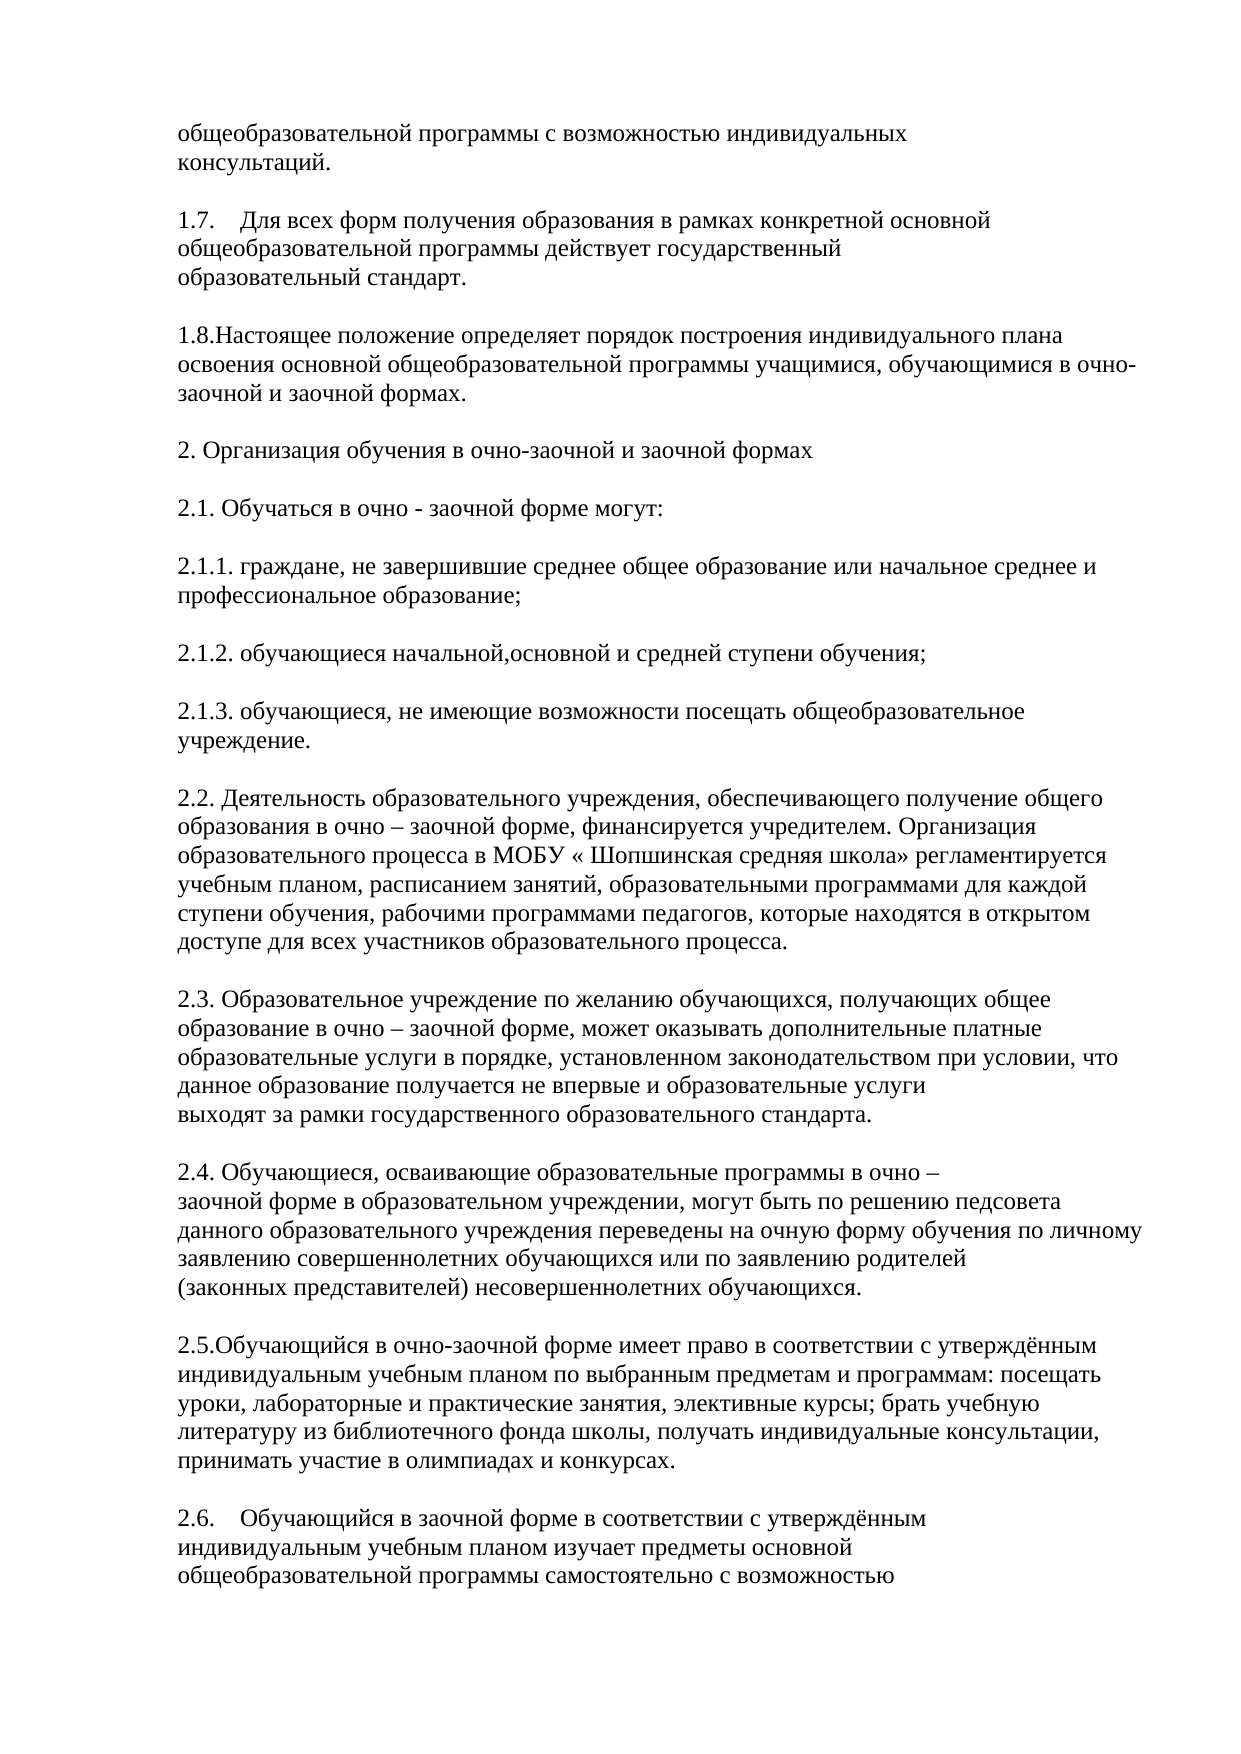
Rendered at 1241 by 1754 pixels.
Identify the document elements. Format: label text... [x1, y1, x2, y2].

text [177, 1503, 1152, 1589]
text 1.7. Для всех форм получения образования в рамках конкретной основной общеобразовательной программы действует государственный образовательный стандарт. [177, 205, 1152, 291]
text (законных представителей) несовершеннолетних обучающихся. [177, 1272, 1152, 1301]
text 2.3. Образовательное учреждение по желанию обучающихся, получающих общее образование в очно – заочной форме, может оказывать дополнительные платные образовательные услуги в порядке, установленном законодательством при условии, что данное образование получается не впервые и образовательные услуги [177, 984, 1152, 1099]
text заочной форме в образовательном учреждении, могут быть по решению педсовета данного образовательного учреждения переведены на очную форму обучения по личному заявлению совершеннолетних обучающихся или по заявлению родителей [177, 1186, 1152, 1272]
text 2.1.1. граждане, не завершившие среднее общее образование или начальное среднее и профессиональное образование; [177, 551, 1152, 609]
text 2.4. Обучающиеся, осваивающие образовательные программы в очно – [177, 1157, 1152, 1186]
text 2.5.Обучающийся в очно-заочной форме имеет право в соответствии с утверждённым индивидуальным учебным планом по выбранным предметам и программам: посещать уроки, лабораторные и практические занятия, элективные курсы; брать учебную литературу из библиотечного фонда школы, получать индивидуальные консультации, принимать участие в олимпиадах и конкурсах. [177, 1330, 1152, 1474]
text 1.8.Настоящее положение определяет порядок построения индивидуального плана освоения основной общеобразовательной программы учащимися, обучающимися в очно-заочной и заочной формах. [177, 320, 1152, 406]
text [177, 118, 1152, 176]
text 2.1. Обучаться в очно - заочной форме могут: [177, 493, 1152, 522]
text выходят за рамки государственного образовательного стандарта. [177, 1099, 1152, 1128]
text 2.1.2. обучающиеся начальной,основной и средней ступени обучения; [177, 638, 1152, 667]
text 2. Организация обучения в очно-заочной и заочной формах [177, 436, 1152, 464]
text 2.1.3. обучающиеся, не имеющие возможности посещать общеобразовательное учреждение. [177, 696, 1152, 753]
text 2.2. Деятельность образовательного учреждения, обеспечивающего получение общего образования в очно – заочной форме, финансируется учредителем. Организация образовательного процесса в МОБУ « Шопшинская средняя школа» регламентируется учебным планом, расписанием занятий, образовательными программами для каждой ступени обучения, рабочими программами педагогов, которые находятся в открытом доступе для всех участников образовательного процесса. [177, 783, 1152, 955]
